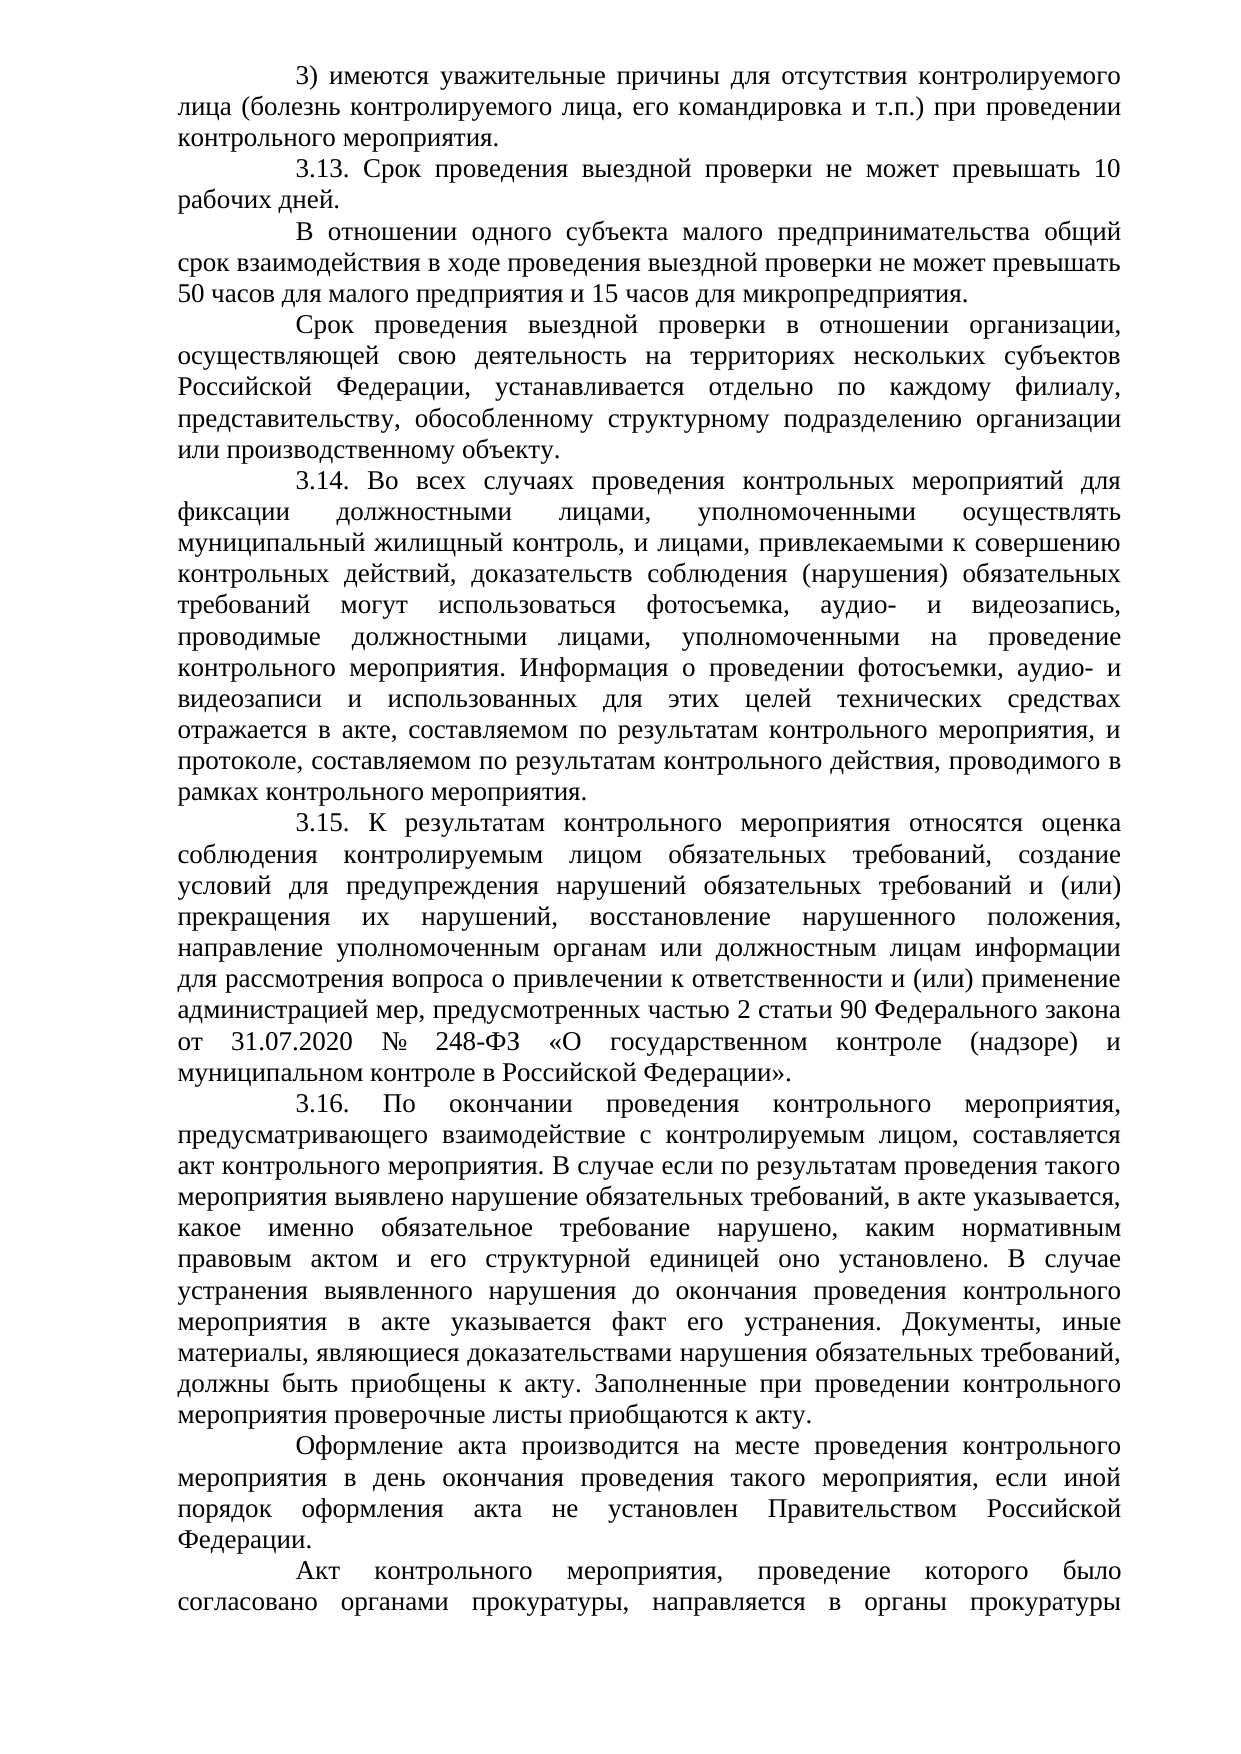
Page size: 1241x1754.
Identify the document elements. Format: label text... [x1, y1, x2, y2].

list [177, 1554, 1122, 1616]
list В отношении одного субъекта малого предпринимательства общий срок взаимодействия в ходе проведения выездной проверки не может превышать 50 часов для малого предприятия и 15 часов для микропредприятия. [177, 215, 1122, 308]
list 3.15. К результатам контрольного мероприятия относятся оценка соблюдения контролируемым лицом обязательных требований, создание условий для предупреждения нарушений обязательных требований и (или) прекращения их нарушений, восстановление нарушенного положения, направление уполномоченным органам или должностным лицам информации для рассмотрения вопроса о привлечении к ответственности и (или) применение администрацией мер, предусмотренных частью 2 статьи 90 Федерального закона от 31.07.2020 № 248-ФЗ «О государственном контроле (надзоре) и муниципальном контроле в Российской Федерации». [177, 807, 1122, 1087]
list 3.14. Во всех случаях проведения контрольных мероприятий для фиксации должностными лицами, уполномоченными осуществлять муниципальный жилищный контроль, и лицами, привлекаемыми к совершению контрольных действий, доказательств соблюдения (нарушения) обязательных требований могут использоваться фотосъемка, аудио- и видеозапись, проводимые должностными лицами, уполномоченными на проведение контрольного мероприятия. Информация о проведении фотосъемки, аудио- и видеозаписи и использованных для этих целей технических средствах отражается в акте, составляемом по результатам контрольного мероприятия, и протоколе, составляемом по результатам контрольного действия, проводимого в рамках контрольного мероприятия. [177, 464, 1122, 807]
list 3) имеются уважительные причины для отсутствия контролируемого лица (болезнь контролируемого лица, его командировка и т.п.) при проведении контрольного мероприятия. [177, 59, 1122, 152]
list 3.13. Срок проведения выездной проверки не может превышать 10 рабочих дней. [177, 152, 1122, 215]
list Срок проведения выездной проверки в отношении организации, осуществляющей свою деятельность на территориях нескольких субъектов Российской Федерации, устанавливается отдельно по каждому филиалу, представительству, обособленному структурному подразделению организации или производственному объекту. [177, 308, 1122, 464]
list Оформление акта производится на месте проведения контрольного мероприятия в день окончания проведения такого мероприятия, если иной порядок оформления акта не установлен Правительством Российской Федерации. [177, 1429, 1122, 1554]
list 3.16. По окончании проведения контрольного мероприятия, предусматривающего взаимодействие с контролируемым лицом, составляется акт контрольного мероприятия. В случае если по результатам проведения такого мероприятия выявлено нарушение обязательных требований, в акте указывается, какое именно обязательное требование нарушено, каким нормативным правовым актом и его структурной единицей оно установлено. В случае устранения выявленного нарушения до окончания проведения контрольного мероприятия в акте указывается факт его устранения. Документы, иные материалы, являющиеся доказательствами нарушения обязательных требований, должны быть приобщены к акту. Заполненные при проведении контрольного мероприятия проверочные листы приобщаются к акту. [177, 1087, 1122, 1429]
